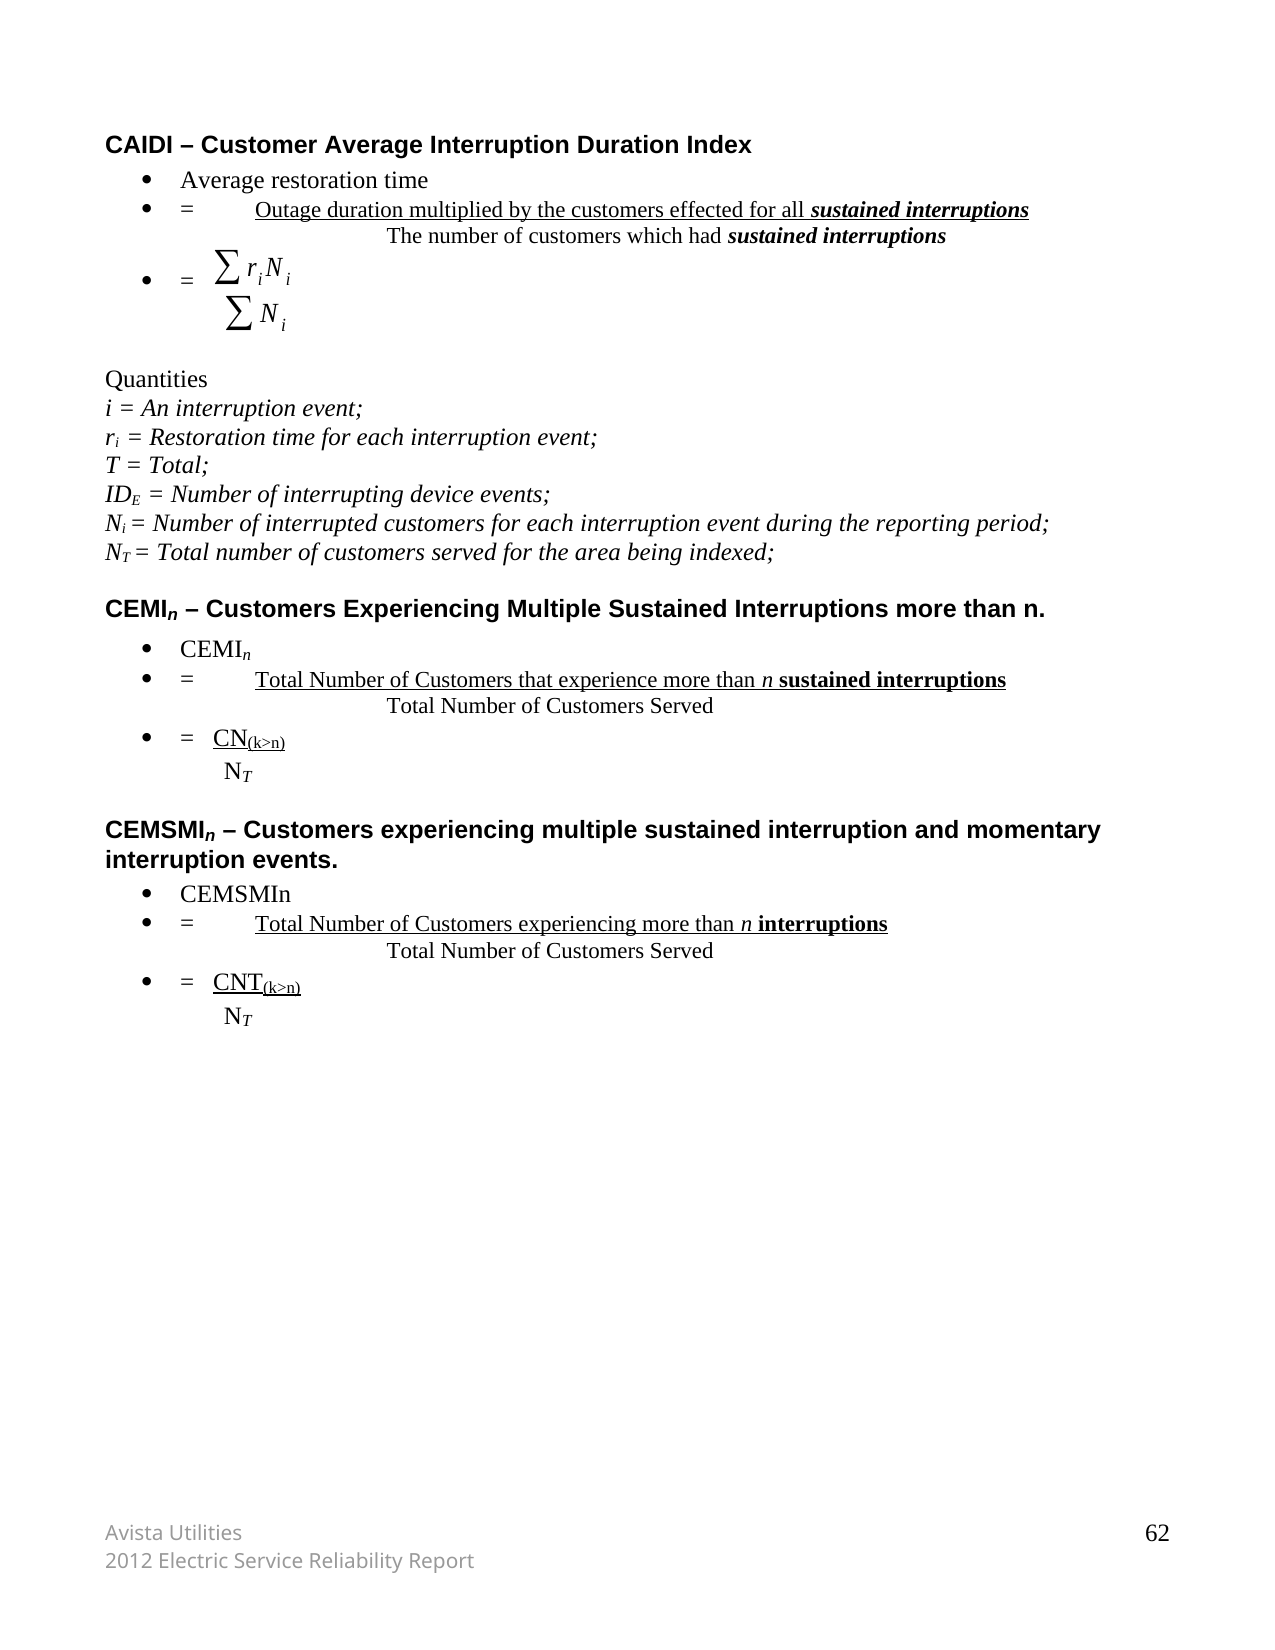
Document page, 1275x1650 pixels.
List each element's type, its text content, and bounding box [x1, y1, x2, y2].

text ri = Restoration time for each interruption event; [105, 422, 1170, 451]
text IDE = Number of interrupting device events; [105, 479, 1170, 508]
subtitle CEMIn – Customers Experiencing Multiple Sustained Interruptions more than n. [105, 591, 1170, 624]
text The number of customers which had sustained interruptions [142, 222, 1170, 249]
subtitle CAIDI – Customer Average Interruption Duration Index [105, 130, 1170, 159]
list = Total Number of Customers experiencing more than n interruptions [142, 908, 1170, 937]
list = CNT(k>n) [142, 963, 1170, 997]
text NT [142, 752, 1170, 786]
list = [142, 249, 1170, 295]
text Ni = Number of interrupted customers for each interruption event during the reporting period; [105, 508, 1170, 537]
list CEMIn [142, 630, 1170, 664]
text NT [142, 997, 1170, 1031]
text NT = Total number of customers served for the area being indexed; [105, 537, 1170, 566]
list = Total Number of Customers that experience more than n sustained interruptions [142, 664, 1170, 693]
subtitle CEMSMIn – Customers experiencing multiple sustained interruption and momentary interruption events. [105, 811, 1170, 873]
text Quantities [105, 364, 1170, 393]
list CEMSMIn [142, 879, 1170, 908]
list = CN(k>n) [142, 719, 1170, 752]
text i = An interruption event; [105, 393, 1170, 422]
text Total Number of Customers Served [142, 937, 1170, 963]
list = Outage duration multiplied by the customers effected for all sustained interruptions [142, 194, 1170, 222]
text T = Total; [105, 451, 1170, 479]
text Total Number of Customers Served [142, 693, 1170, 719]
list Average restoration time [142, 165, 1170, 194]
